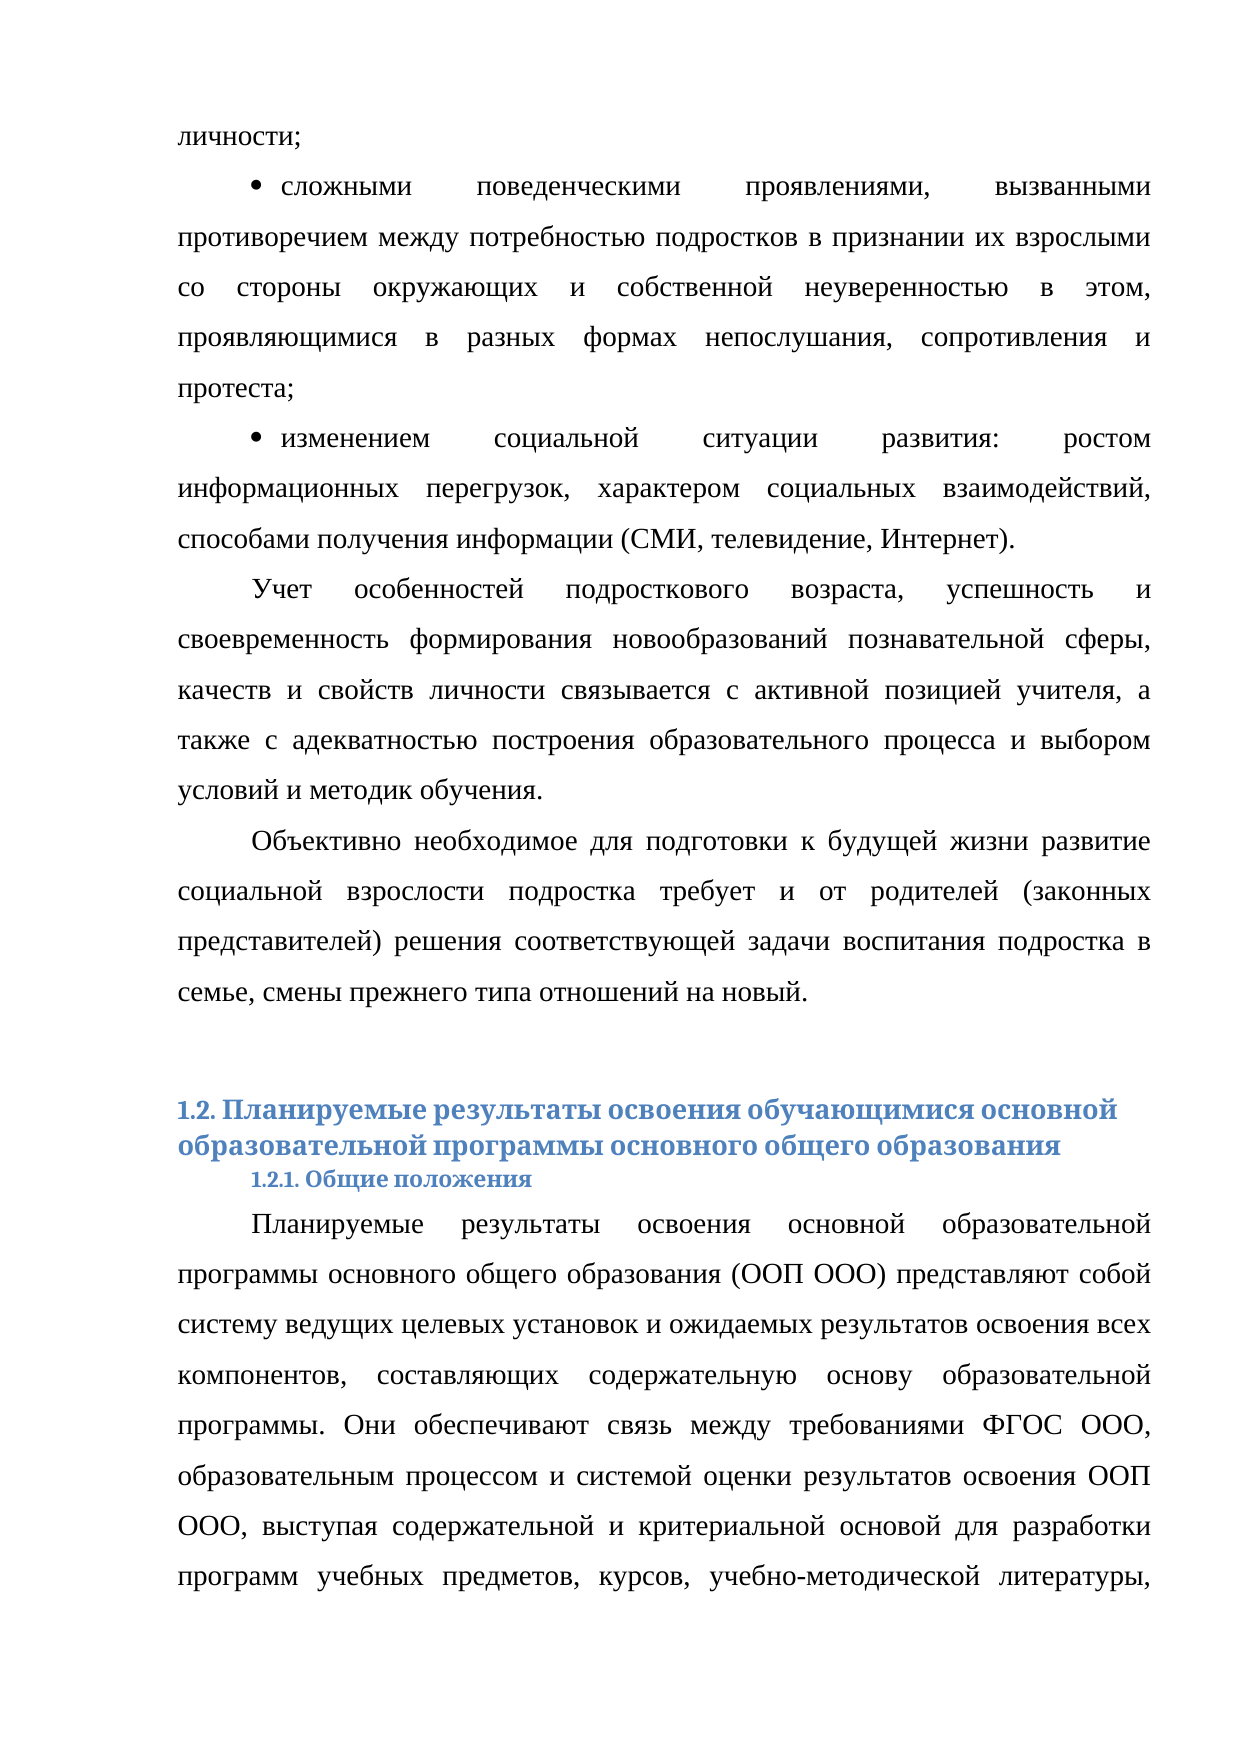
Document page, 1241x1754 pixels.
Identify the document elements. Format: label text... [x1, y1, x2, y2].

subtitle 1.2.1. Общие положения [177, 1167, 1152, 1193]
text Объективно необходимое для подготовки к будущей жизни развитие социальной взрослости подростка требует и от родителей (законных представителей) решения соответствующей задачи воспитания подростка в семье, смены прежнего типа отношений на новый. [177, 823, 1152, 1007]
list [177, 118, 1152, 152]
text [177, 1206, 1152, 1592]
text Учет особенностей подросткового возраста, успешность и своевременность формирования новообразований познавательной сферы, качеств и свойств личности связывается с активной позицией учителя, а также с адекватностью построения образовательного процесса и выбором условий и методик обучения. [177, 571, 1152, 806]
list изменением социальной ситуации развития: ростом информационных перегрузок, характером социальных взаимодействий, способами получения информации (СМИ, телевидение, Интернет). [177, 420, 1152, 554]
list сложными поведенческими проявлениями, вызванными противоречием между потребностью подростков в признании их взрослыми со стороны окружающих и собственной неуверенностью в этом, проявляющимися в разных формах непослушания, сопротивления и протеста; [177, 168, 1152, 403]
subtitle 1.2. Планируемые результаты освоения обучающимися основной образовательной программы основного общего образования [177, 1095, 1152, 1162]
